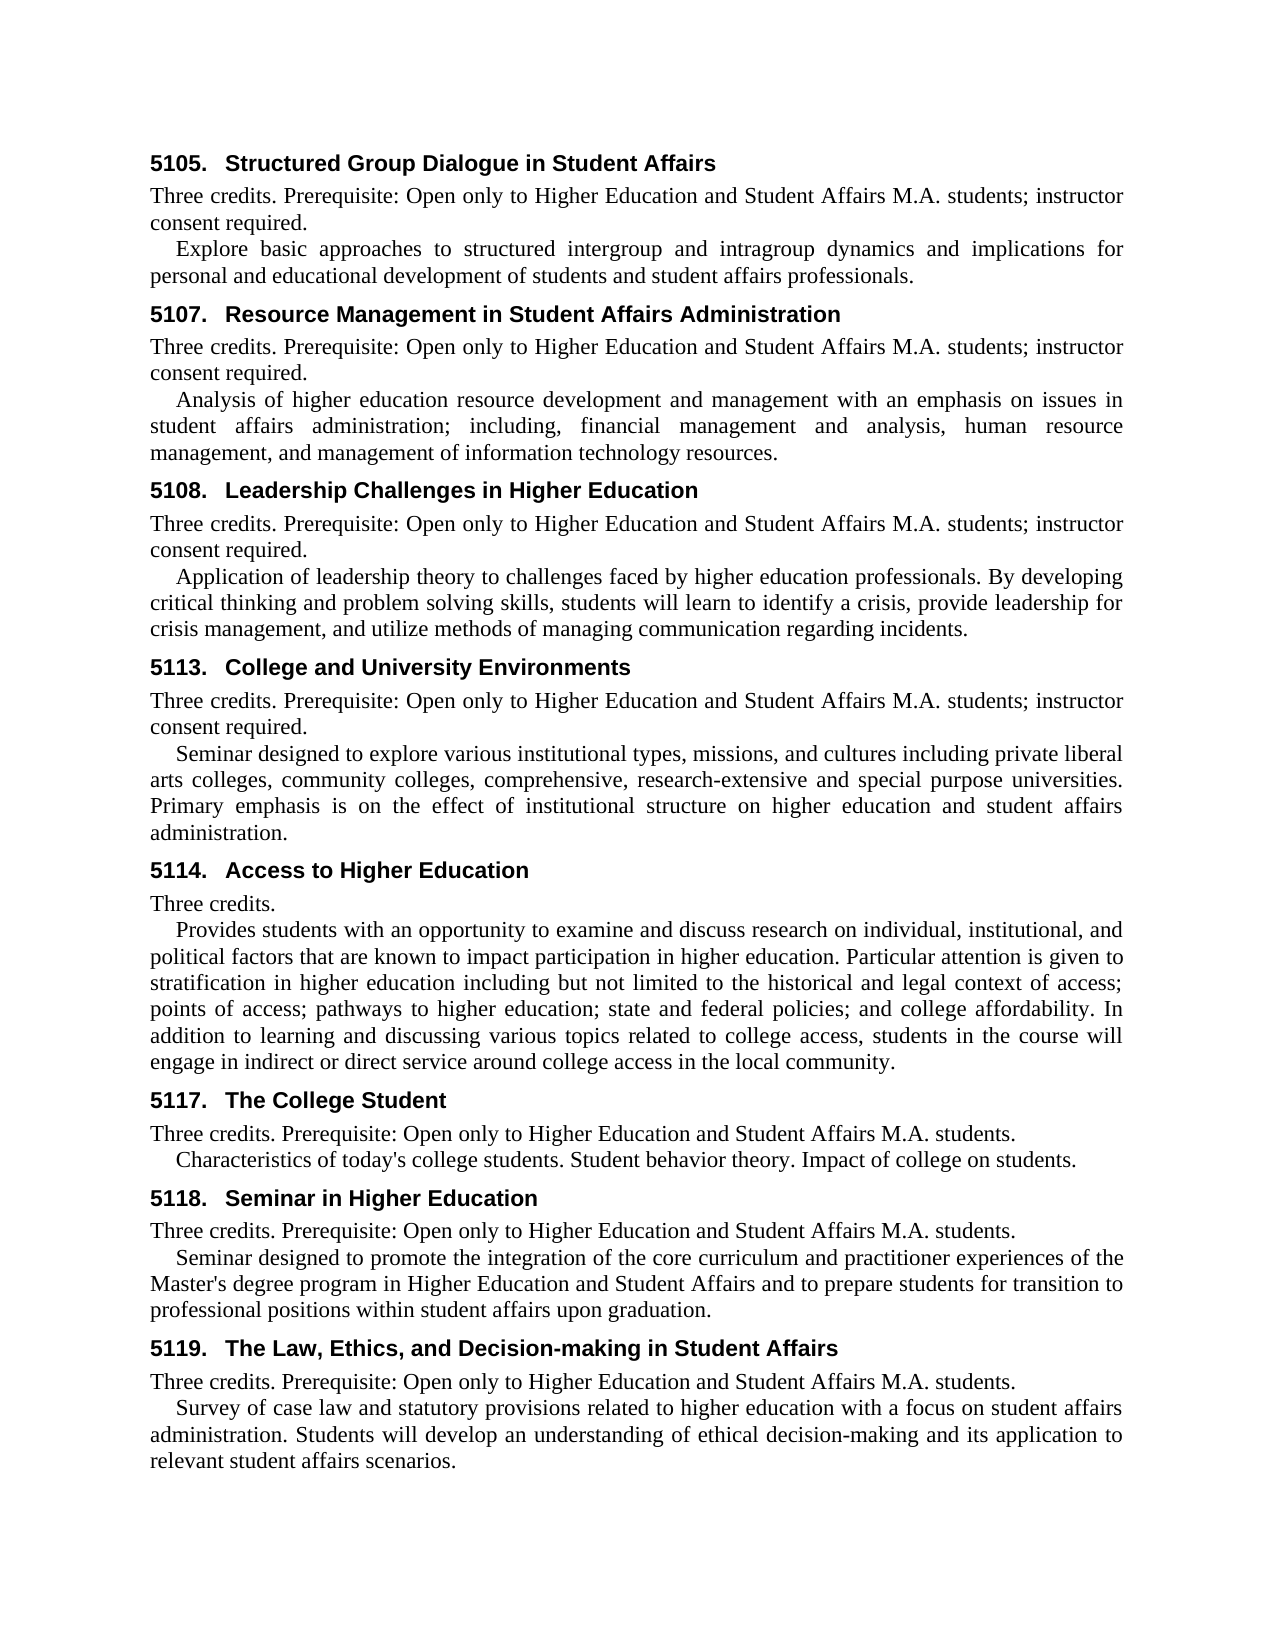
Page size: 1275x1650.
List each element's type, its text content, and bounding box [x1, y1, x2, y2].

text Three credits. Prerequisite: Open only to Higher Education and Student Affairs M.A. students; instructor consent required. [150, 183, 1125, 235]
text Seminar designed to promote the integration of the core curriculum and practitioner experiences of the Master's degree program in Higher Education and Student Affairs and to prepare students for transition to professional positions within student affairs upon graduation. [150, 1244, 1125, 1323]
text Three credits. Prerequisite: Open only to Higher Education and Student Affairs M.A. students. [150, 1368, 1125, 1394]
title 5113. College and University Environments [150, 654, 1125, 681]
text Three credits. [150, 890, 1125, 916]
text Survey of case law and statutory provisions related to higher education with a focus on student affairs administration. Students will develop an understanding of ethical decision-making and its application to relevant student affairs scenarios. [150, 1394, 1125, 1473]
text Three credits. Prerequisite: Open only to Higher Education and Student Affairs M.A. students. [150, 1120, 1125, 1146]
title 5105. Structured Group Dialogue in Student Affairs [150, 150, 1125, 176]
title 5107. Resource Management in Student Affairs Administration [150, 301, 1125, 327]
title 5108. Leadership Challenges in Higher Education [150, 477, 1125, 504]
text Characteristics of today's college students. Student behavior theory. Impact of college on students. [150, 1146, 1125, 1172]
text Three credits. Prerequisite: Open only to Higher Education and Student Affairs M.A. students. [150, 1217, 1125, 1244]
text Analysis of higher education resource development and management with an emphasis on issues in student affairs administration; including, financial management and analysis, human resource management, and management of information technology resources. [150, 386, 1125, 465]
title 5118. Seminar in Higher Education [150, 1185, 1125, 1211]
title 5114. Access to Higher Education [150, 857, 1125, 884]
text Three credits. Prerequisite: Open only to Higher Education and Student Affairs M.A. students; instructor consent required. [150, 333, 1125, 386]
text Seminar designed to explore various institutional types, missions, and cultures including private liberal arts colleges, community colleges, comprehensive, research-extensive and special purpose universities. Primary emphasis is on the effect of institutional structure on higher education and student affairs administration. [150, 739, 1125, 845]
title 5119. The Law, Ethics, and Decision-making in Student Affairs [150, 1335, 1125, 1362]
title 5117. The College Student [150, 1087, 1125, 1113]
text Provides students with an opportunity to examine and discuss research on individual, institutional, and political factors that are known to impact participation in higher education. Particular attention is given to stratification in higher education including but not limited to the historical and legal context of access; points of access; pathways to higher education; state and federal policies; and college affordability. In addition to learning and discussing various topics related to college access, students in the course will engage in indirect or direct service around college access in the local community. [150, 916, 1125, 1074]
text Three credits. Prerequisite: Open only to Higher Education and Student Affairs M.A. students; instructor consent required. [150, 510, 1125, 563]
text Three credits. Prerequisite: Open only to Higher Education and Student Affairs M.A. students; instructor consent required. [150, 687, 1125, 739]
text Explore basic approaches to structured intergroup and intragroup dynamics and implications for personal and educational development of students and student affairs professionals. [150, 235, 1125, 288]
text Application of leadership theory to challenges faced by higher education professionals. By developing critical thinking and problem solving skills, students will learn to identify a crisis, provide leadership for crisis management, and utilize methods of managing communication regarding incidents. [150, 563, 1125, 642]
